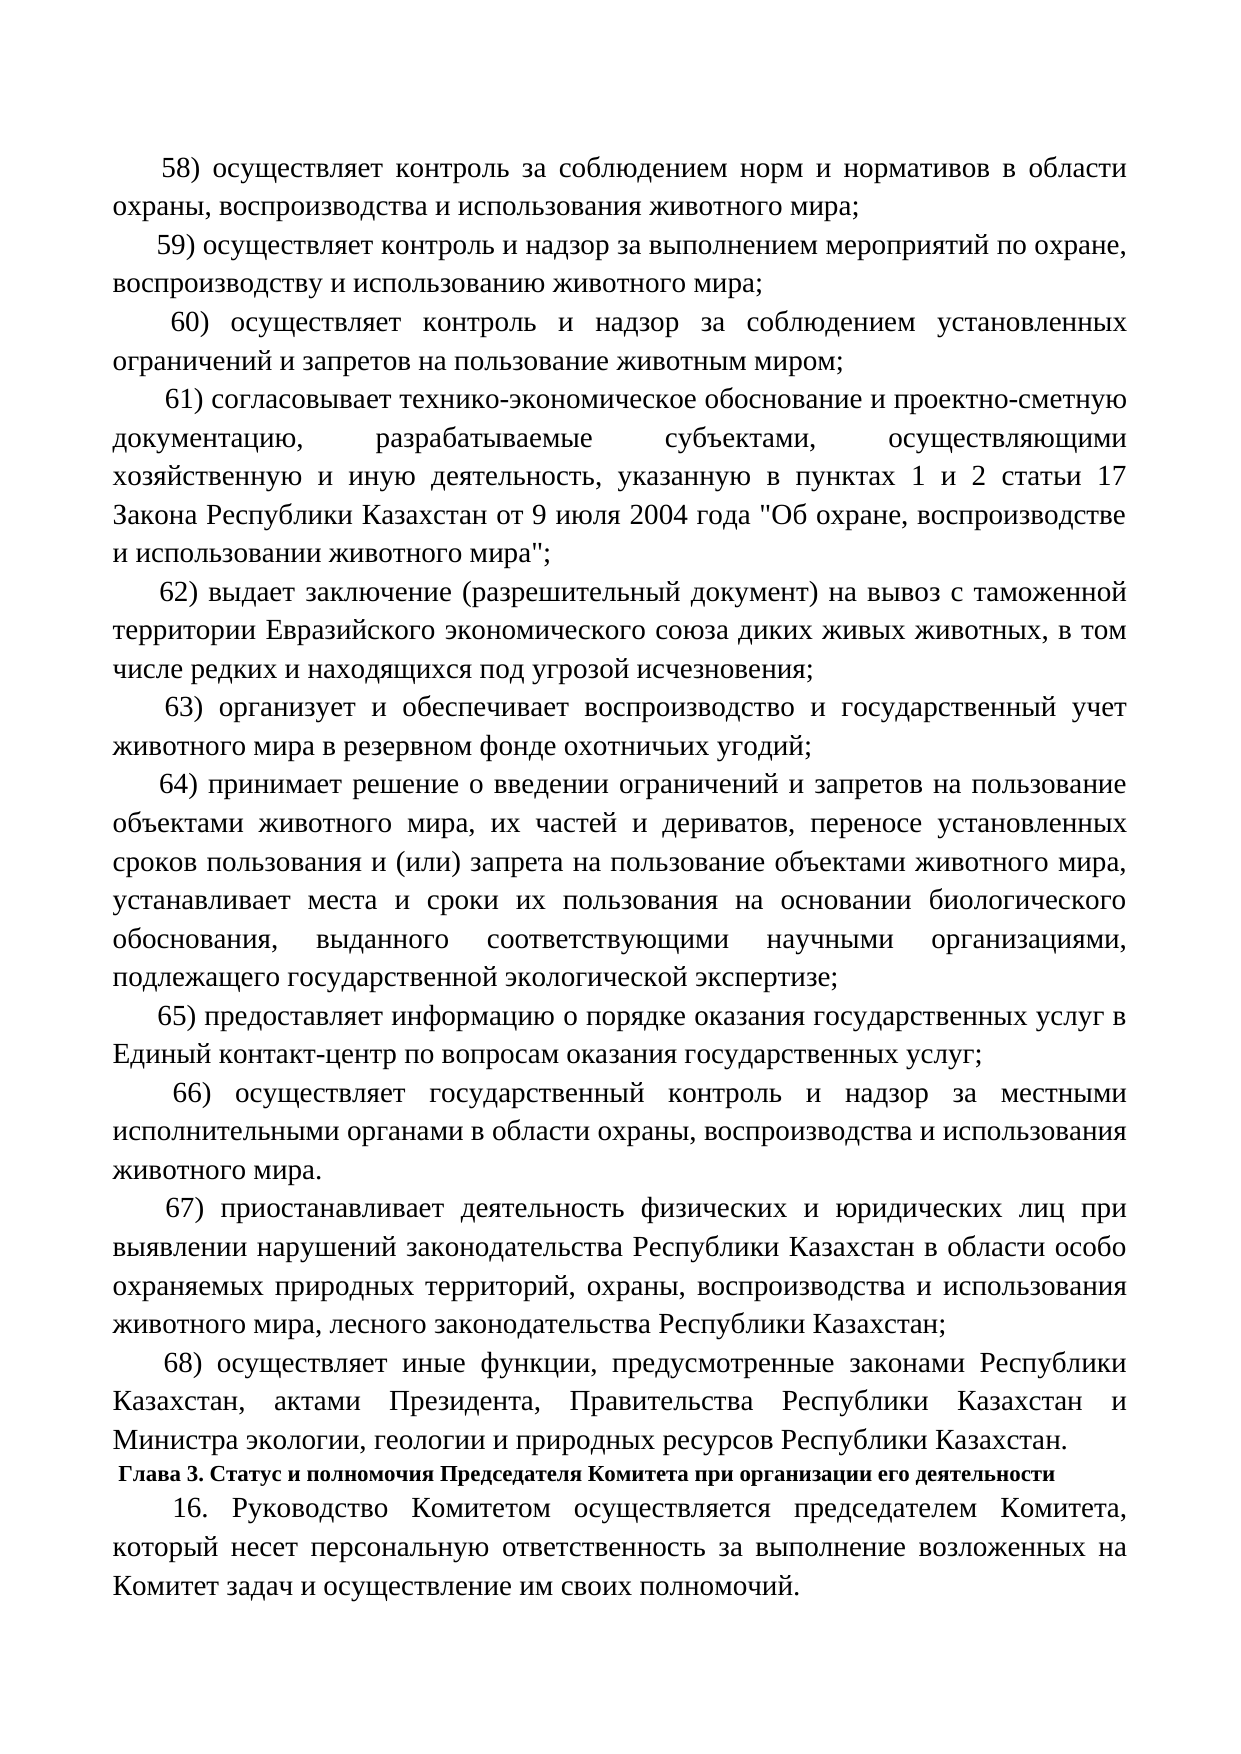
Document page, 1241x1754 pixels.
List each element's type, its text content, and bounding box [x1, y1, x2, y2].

text 59) осуществляет контроль и надзор за выполнением мероприятий по охране, воспроизводству и использованию животного мира; [112, 227, 1128, 299]
text 68) осуществляет иные функции, предусмотренные законами Республики Казахстан, актами Президента, Правительства Республики Казахстан и Министра экологии, геологии и природных ресурсов Республики Казахстан. [112, 1345, 1128, 1455]
text 16. Руководство Комитетом осуществляется председателем Комитета, который несет персональную ответственность за выполнение возложенных на Комитет задач и осуществление им своих полномочий. [112, 1491, 1128, 1601]
text 66) осуществляет государственный контроль и надзор за местными исполнительными органами в области охраны, воспроизводства и использования животного мира. [112, 1075, 1128, 1186]
text 67) приостанавливает деятельность физических и юридических лиц при выявлении нарушений законодательства Республики Казахстан в области особо охраняемых природных территорий, охраны, воспроизводства и использования животного мира, лесного законодательства Республики Казахстан; [112, 1191, 1128, 1340]
text Глава 3. Статус и полномочия Председателя Комитета при организации его деятельности [112, 1460, 1128, 1487]
text 61) согласовывает технико-экономическое обоснование и проектно-сметную документацию, разрабатываемые субъектами, осуществляющими хозяйственную и иную деятельность, указанную в пунктах 1 и 2 статьи 17 Закона Республики Казахстан от 9 июля 2004 года "Об охране, воспроизводстве и использовании животного мира"; [112, 381, 1128, 569]
text 62) выдает заключение (разрешительный документ) на вывоз с таможенной территории Евразийского экономического союза диких живых животных, в том числе редких и находящихся под угрозой исчезновения; [112, 574, 1128, 684]
text 64) принимает решение о введении ограничений и запретов на пользование объектами животного мира, их частей и дериватов, переносе установленных сроков пользования и (или) запрета на пользование объектами животного мира, устанавливает места и сроки их пользования на основании биологического обоснования, выданного соответствующими научными организациями, подлежащего государственной экологической экспертизе; [112, 767, 1128, 993]
text 65) предоставляет информацию о порядке оказания государственных услуг в Единый контакт-центр по вопросам оказания государственных услуг; [112, 998, 1128, 1070]
text 63) организует и обеспечивает воспроизводство и государственный учет животного мира в резервном фонде охотничьих угодий; [112, 689, 1128, 762]
text 58) осуществляет контроль за соблюдением норм и нормативов в области охраны, воспроизводства и использования животного мира; [112, 150, 1128, 222]
text 60) осуществляет контроль и надзор за соблюдением установленных ограничений и запретов на пользование животным миром; [112, 304, 1128, 376]
